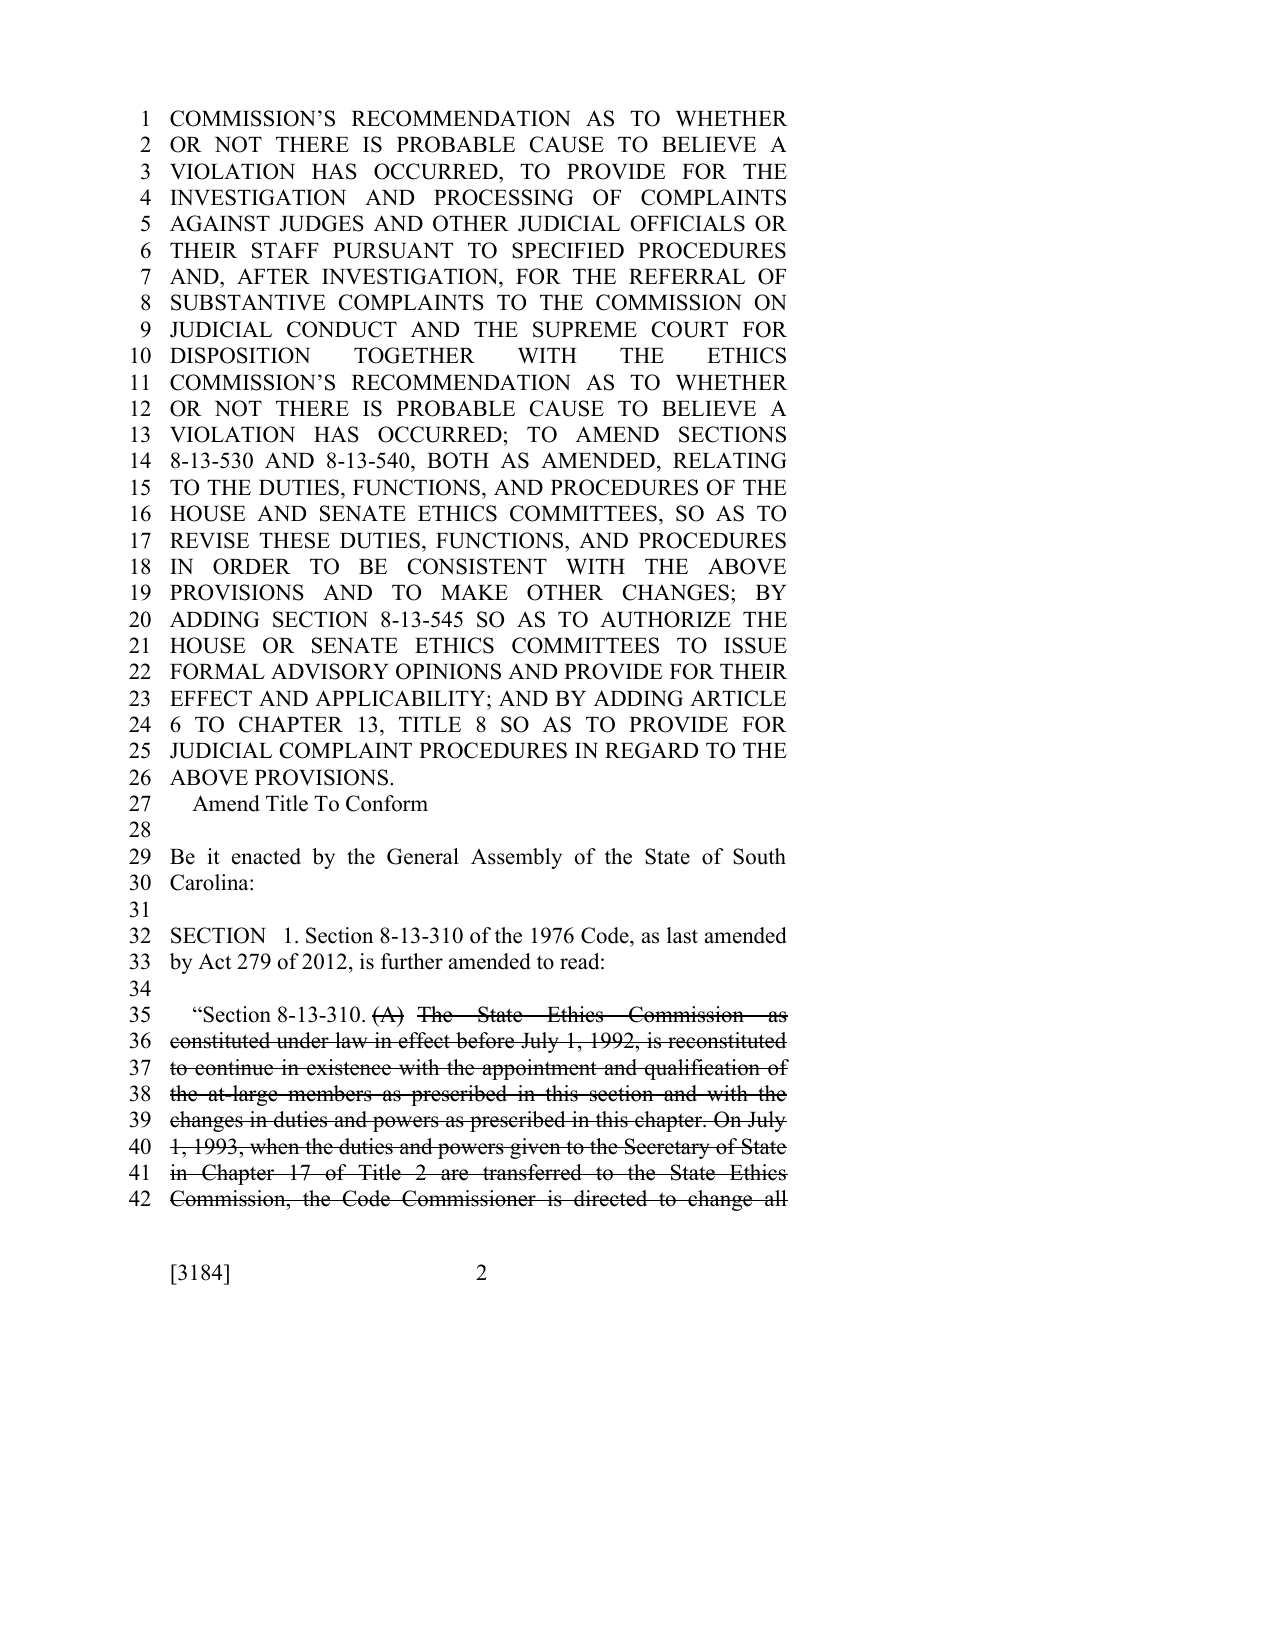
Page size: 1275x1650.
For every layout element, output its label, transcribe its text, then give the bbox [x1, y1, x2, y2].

text Be it enacted by the General Assembly of the State of South Carolina: [169, 843, 787, 896]
text Amend Title To Conform [169, 790, 787, 817]
text SECTION 1. Section 8-13-310 of the 1976 Code, as last amended by Act 279 of 2012, is further amended to read: [169, 922, 787, 975]
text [169, 105, 787, 790]
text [169, 1175, 787, 1200]
